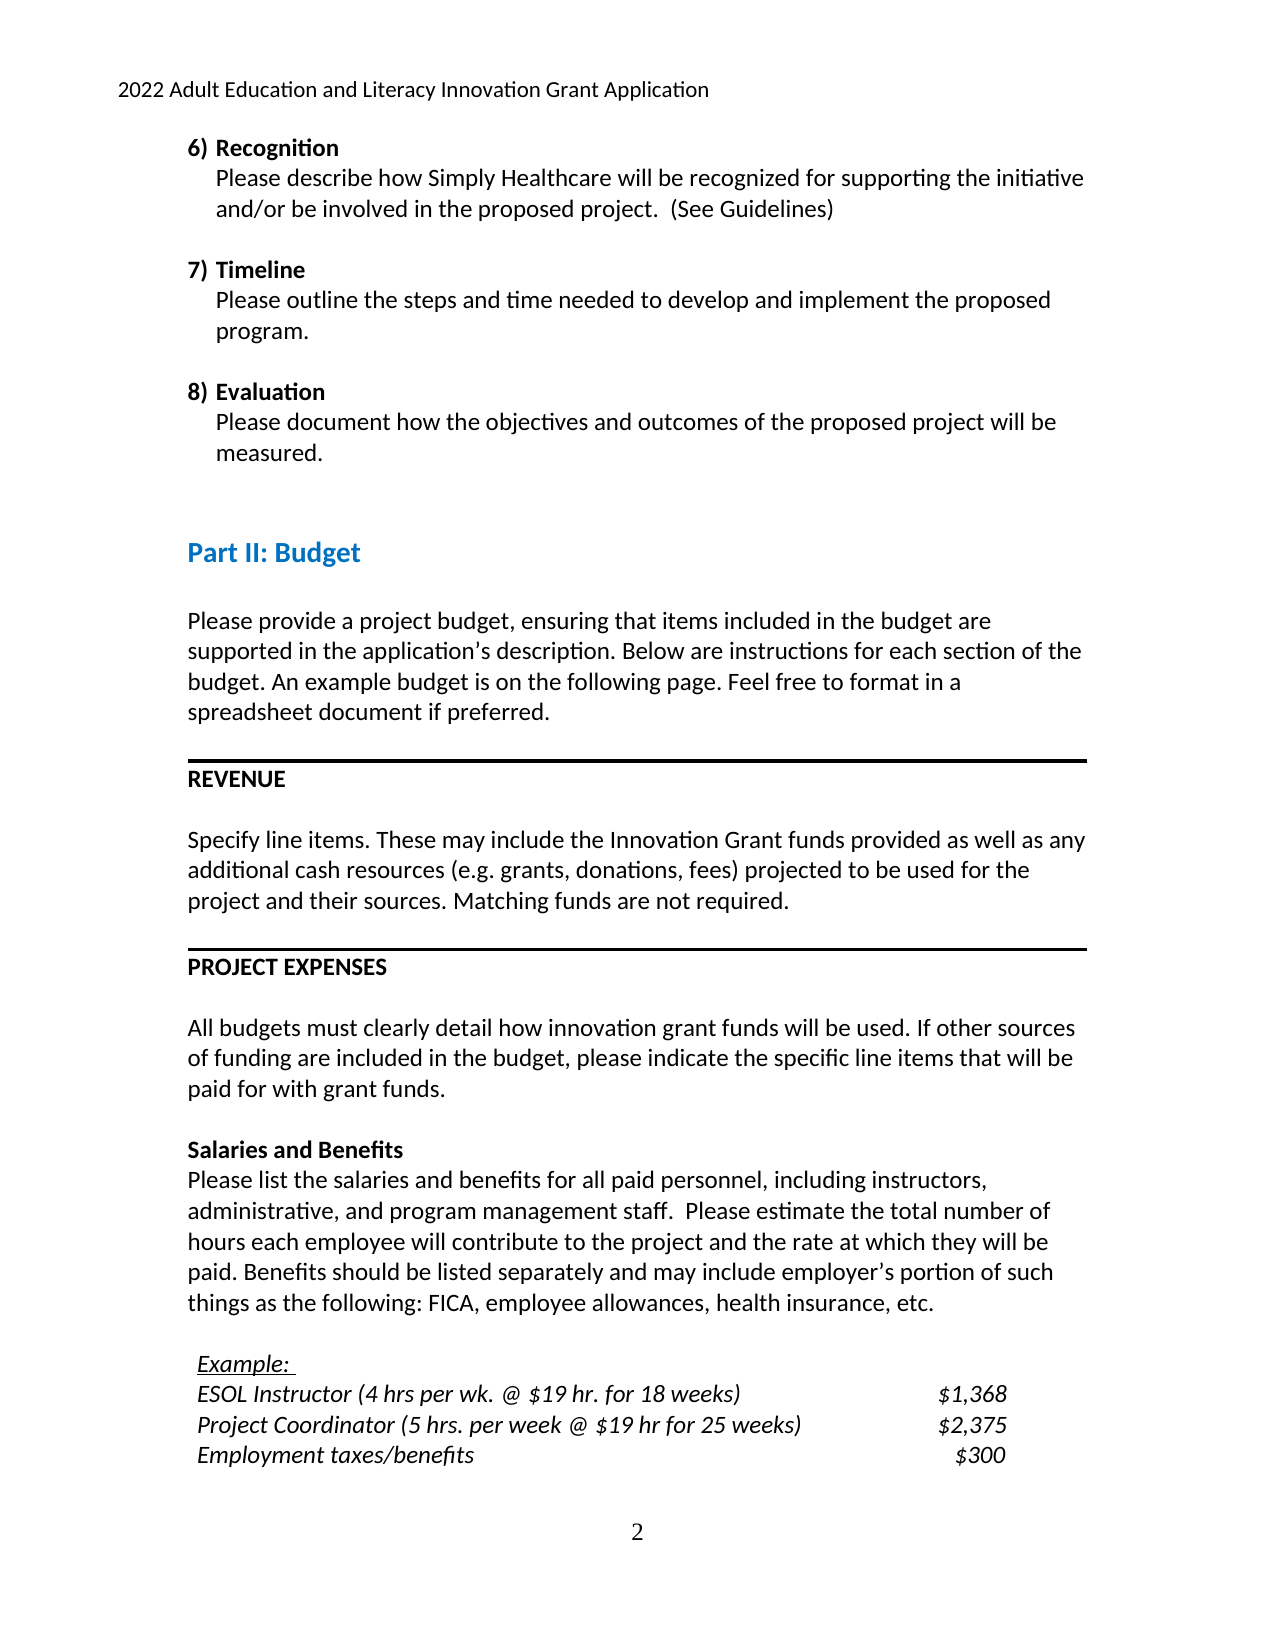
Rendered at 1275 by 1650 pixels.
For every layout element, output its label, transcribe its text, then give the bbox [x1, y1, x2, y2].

text Specify line items. These may include the Innovation Grant funds provided as well as any additional cash resources (e.g. grants, donations, fees) projected to be used for the project and their sources. Matching funds are not required. [187, 824, 1087, 915]
text 7) Timeline [187, 254, 1087, 284]
text Project Coordinator (5 hrs. per week @ $19 hr for 25 weeks) $2,375 [197, 1409, 1087, 1439]
text 6) Recognition [187, 132, 1087, 162]
text Please list the salaries and benefits for all paid personnel, including instructors, administrative, and program management staff. Please estimate the total number of hours each employee will contribute to the project and the rate at which they will be paid. Benefits should be listed separately and may include employer’s portion of such things as the following: FICA, employee allowances, health insurance, etc. [187, 1165, 1087, 1317]
text REVENUE [187, 763, 1087, 793]
text Please document how the objectives and outcomes of the proposed project will be measured. [216, 406, 1087, 467]
text Please describe how Simply Healthcare will be recognized for supporting the initiative and/or be involved in the proposed project. (See Guidelines) [216, 162, 1087, 223]
text Part II: Budget [187, 534, 1087, 569]
text Example: [197, 1348, 1087, 1378]
text 8) Evaluation [187, 376, 1087, 406]
text Please outline the steps and time needed to develop and implement the proposed program. [216, 284, 1087, 345]
text ESOL Instructor (4 hrs per wk. @ $19 hr. for 18 weeks) $1,368 [197, 1378, 1087, 1409]
text PROJECT EXPENSES [187, 951, 1087, 982]
text Employment taxes/benefits $300 [197, 1439, 1087, 1470]
text Please provide a project budget, ensuring that items included in the budget are supported in the application’s description. Below are instructions for each section of the budget. An example budget is on the following page. Feel free to format in a spreadsheet document if preferred. [187, 605, 1087, 727]
text All budgets must clearly detail how innovation grant funds will be used. If other sources of funding are included in the budget, please indicate the specific line items that will be paid for with grant funds. [187, 1012, 1087, 1104]
text Salaries and Benefits [187, 1134, 1087, 1165]
